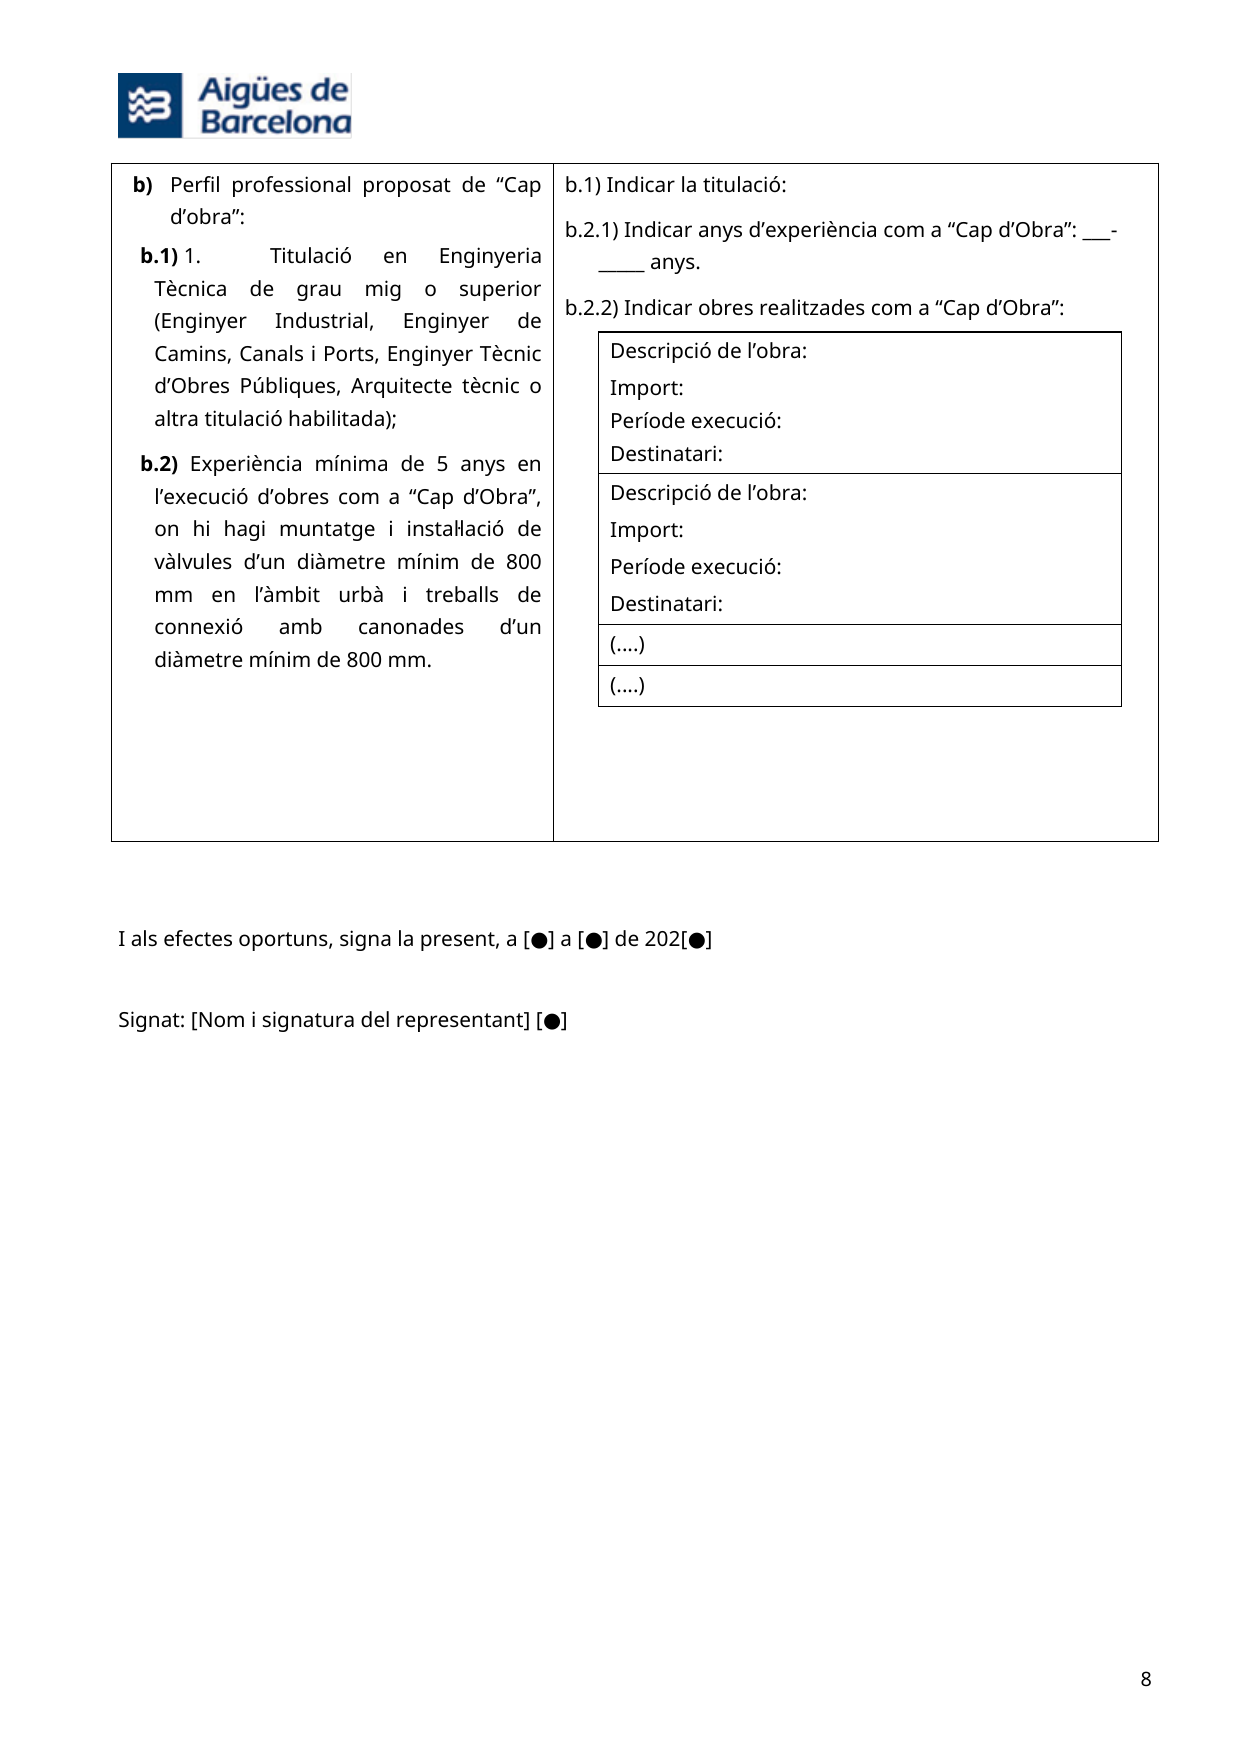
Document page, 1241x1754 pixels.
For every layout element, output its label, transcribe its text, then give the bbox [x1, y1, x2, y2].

picture [118, 73, 353, 140]
table_cell Perfil professional proposat de “Cap d’obra”: b.1) 1. Titulació en Enginyeria Tècnica de grau mig o superior (Enginyer Industrial, Enginyer de Camins, Canals i Ports, Enginyer Tècnic d’Obres Públiques, Arquitecte tècnic o altra titulació habilitada); b.2) Experiència mínima de 5 anys en l’execució d’obres com a “Cap d’Obra”, on hi hagi muntatge i instal·lació de vàlvules d’un diàmetre mínim de 800 mm en l’àmbit urbà i treballs de connexió amb canonades d’un diàmetre mínim de 800 mm. [112, 164, 553, 841]
text I als efectes oportuns, signa la present, a [●] a [●] de 202[●] [118, 924, 1152, 952]
text Signat: [Nom i signatura del representant] [●] [118, 1006, 1152, 1034]
table_cell b.1) Indicar la titulació: b.2.1) Indicar anys d’experiència com a “Cap d’Obra”: ________ anys. b.2.2) Indicar obres realitzades com a “Cap d’Obra”: [554, 164, 1158, 841]
